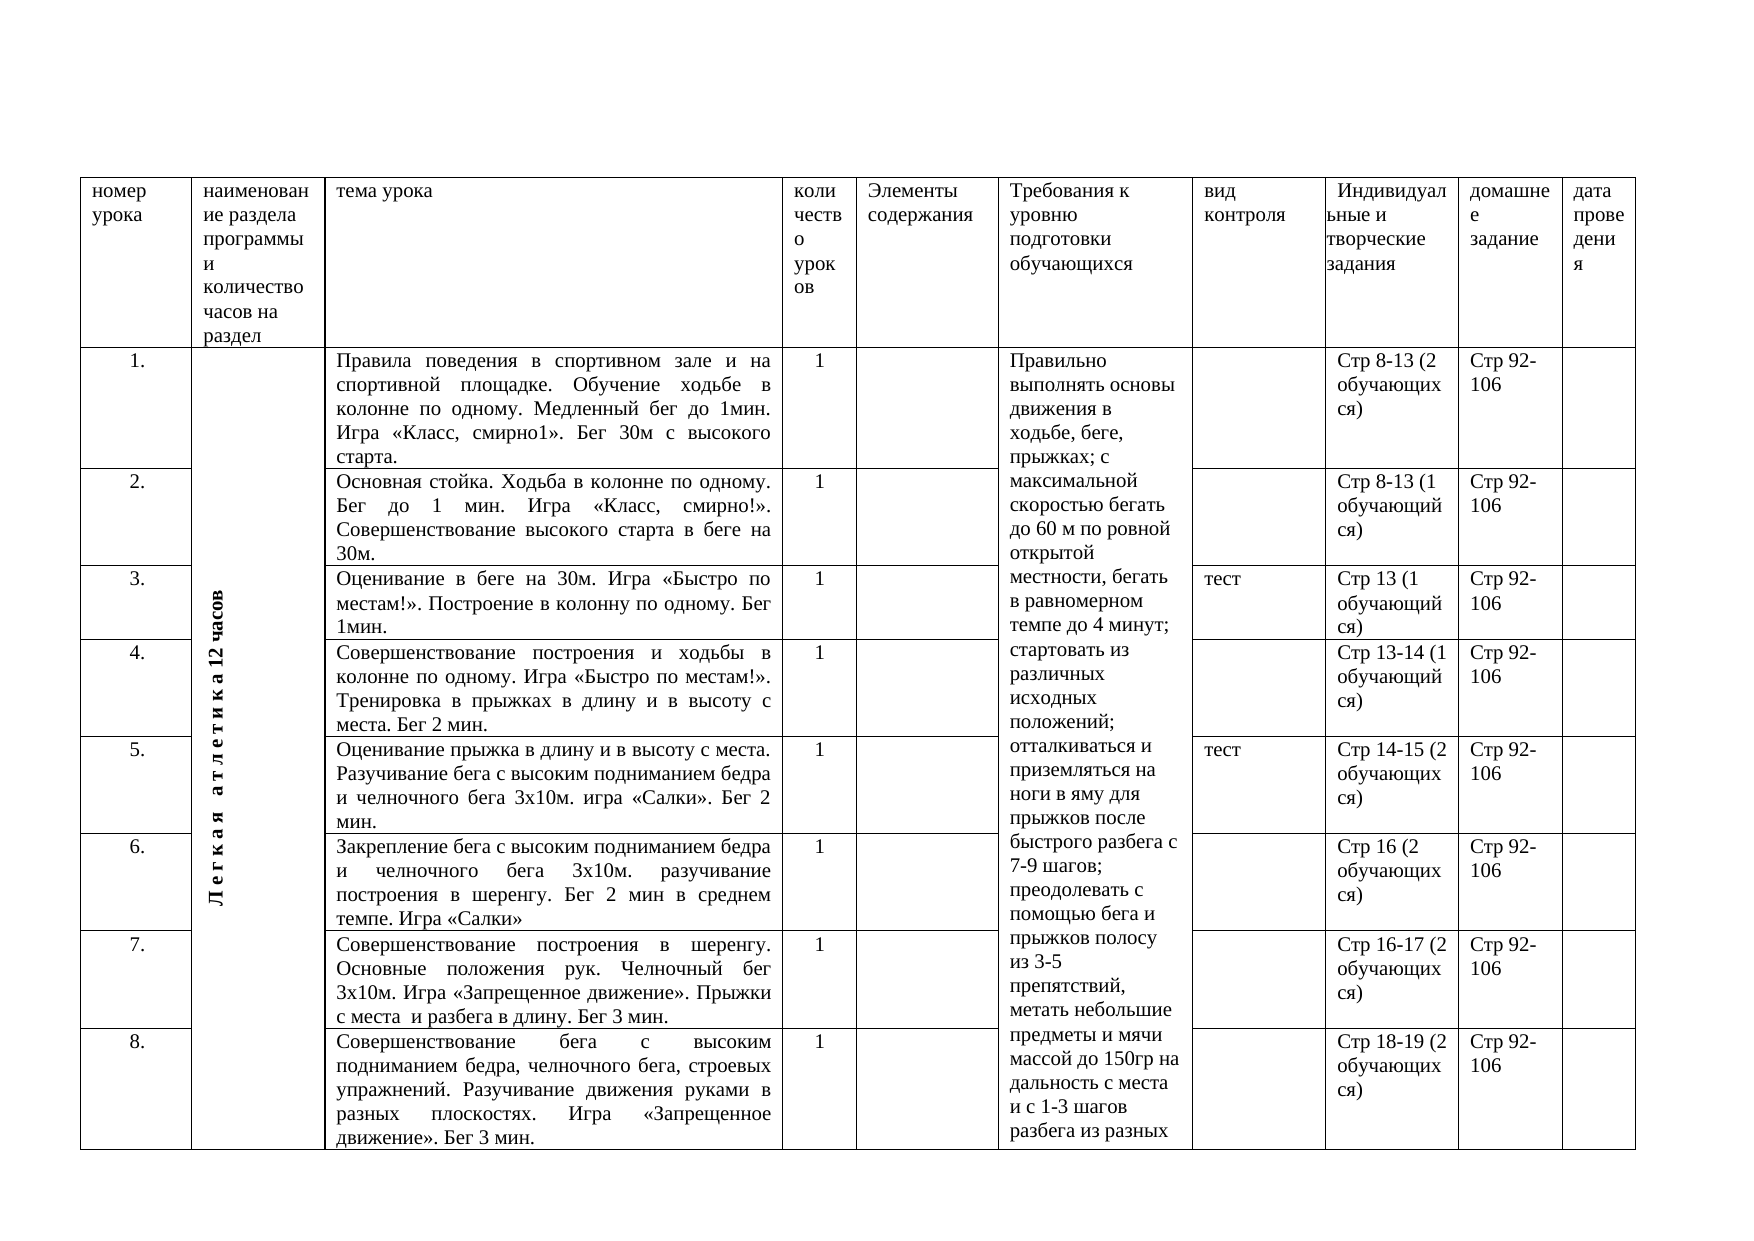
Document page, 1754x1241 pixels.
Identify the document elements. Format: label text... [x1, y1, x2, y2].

table_cell Л е г к а я а т л е т и к а 12 часов [192, 348, 324, 1149]
table_header домашнее задание [1459, 178, 1562, 347]
table_header дата проведения [1563, 178, 1635, 347]
table_cell Стр 92-106 [1459, 348, 1562, 468]
table_cell Стр 92-106 [1459, 834, 1562, 930]
table_cell [1563, 469, 1635, 565]
table_header Требования к уровню подготовки обучающихся [999, 178, 1192, 347]
table_cell Стр 92-106 [1459, 931, 1562, 1028]
table_cell [81, 640, 191, 736]
table_cell [81, 737, 191, 833]
table_header Индивидуальные и творческие задания [1326, 178, 1458, 347]
table_header количество уроков [783, 178, 856, 347]
table_cell Оценивание в беге на 30м. Игра «Быстро по местам!». Построение в колонну по одному. Бег 1мин. [326, 566, 782, 638]
table_cell [857, 469, 998, 565]
table_cell Правильно выполнять основы движения в ходьбе, беге, прыжках; с максимальной скоростью бегать до по ровной открытой местности, бегать в равномерном темпе до 4 минут; стартовать из различных исходных положений; отталкиваться и приземляться на ноги в яму для прыжков после быстрого разбега с 7-9 шагов; преодолевать с помощью бега и прыжков полосу из 3-5 препятствий, метать небольшие предметы и мячи массой до 150гр на дальность с места и с 1-3 шагов разбега из разных исходных положений правой и левой рукой; толкать и метать набивной мяч массой одной и двумя руками из различных исходных положений; метать малым мячом в цель на расстоянии 10(7) метров [999, 348, 1192, 1149]
table_cell [81, 931, 191, 1028]
table_cell [1193, 1029, 1325, 1149]
table_cell 1 [783, 834, 856, 930]
table_cell Стр 13 (1 обучающийся) [1326, 566, 1458, 638]
table_cell 1 [783, 566, 856, 638]
table_cell Закрепление бега с высоким подниманием бедра и челночного бега 3х10м. разучивание построения в шеренгу. Бег 2 мин в среднем темпе. Игра «Салки» [326, 834, 782, 930]
table_cell Стр 13-14 (1 обучающийся) [1326, 640, 1458, 736]
table_cell [1563, 931, 1635, 1028]
table_cell [81, 348, 191, 468]
table_cell [857, 566, 998, 638]
table_cell тест [1193, 737, 1325, 833]
table_cell Совершенствование бега с высоким подниманием бедра, челночного бега, строевых упражнений. Разучивание движения руками в разных плоскостях. Игра «Запрещенное движение». Бег 3 мин. [326, 1029, 782, 1149]
table_cell Совершенствование построения и ходьбы в колонне по одному. Игра «Быстро по местам!». Тренировка в прыжках в длину и в высоту с места. Бег 2 мин. [326, 640, 782, 736]
table_cell Стр 92-106 [1459, 566, 1562, 638]
table_cell Стр 16-17 (2 обучающихся) [1326, 931, 1458, 1028]
table_cell [81, 834, 191, 930]
table_cell [1563, 737, 1635, 833]
table_header наименование раздела программы и количество часов на раздел [192, 178, 324, 347]
table_cell [1563, 640, 1635, 736]
table_cell Основная стойка. Ходьба в колонне по одному. Бег до 1 мин. Игра «Класс, смирно!». Совершенствование высокого старта в беге на 30м. [326, 469, 782, 565]
table_cell Стр 92-106 [1459, 640, 1562, 736]
table_cell Стр 92-106 [1459, 469, 1562, 565]
table_cell Стр 8-13 (2 обучающихся) [1326, 348, 1458, 468]
table_cell [81, 469, 191, 565]
table_cell 1 [783, 348, 856, 468]
table_cell Оценивание прыжка в длину и в высоту с места. Разучивание бега с высоким подниманием бедра и челночного бега 3х10м. игра «Салки». Бег 2 мин. [326, 737, 782, 833]
table_cell тест [1193, 566, 1325, 638]
table_cell Стр 18-19 (2 обучающихся) [1326, 1029, 1458, 1149]
table_cell 1 [783, 737, 856, 833]
table_cell [857, 834, 998, 930]
table_cell [857, 348, 998, 468]
table_cell [857, 931, 998, 1028]
table_cell [857, 640, 998, 736]
table_cell [81, 566, 191, 638]
table_cell [1193, 931, 1325, 1028]
table_cell Стр 16 (2 обучающихся) [1326, 834, 1458, 930]
table_cell Стр 14-15 (2 обучающихся) [1326, 737, 1458, 833]
table_cell [1193, 469, 1325, 565]
table_header Элементы содержания [857, 178, 998, 347]
table_cell [857, 1029, 998, 1149]
table_cell Правила поведения в спортивном зале и на спортивной площадке. Обучение ходьбе в колонне по одному. Медленный бег до 1мин. Игра «Класс, смирно1». Бег 30м с высокого старта. [326, 348, 782, 468]
table_cell [81, 1029, 191, 1149]
table_cell Совершенствование построения в шеренгу. Основные положения рук. Челночный бег 3х10м. Игра «Запрещенное движение». Прыжки с места и разбега в длину. Бег 3 мин. [326, 931, 782, 1028]
table_cell Стр 8-13 (1 обучающийся) [1326, 469, 1458, 565]
table_cell [1563, 348, 1635, 468]
table_cell [1193, 834, 1325, 930]
table_cell [857, 737, 998, 833]
table_header вид контроля [1193, 178, 1325, 347]
table_cell [1193, 640, 1325, 736]
table_cell Стр 92-106 [1459, 1029, 1562, 1149]
table_cell [1563, 1029, 1635, 1149]
table_cell 1 [783, 469, 856, 565]
table_header номер урока [81, 178, 191, 347]
table_cell 1 [783, 1029, 856, 1149]
table_cell 1 [783, 931, 856, 1028]
table_header тема урока [326, 178, 782, 347]
table_cell Стр 92-106 [1459, 737, 1562, 833]
table_cell [1193, 348, 1325, 468]
table_cell [1563, 566, 1635, 638]
table_cell 1 [783, 640, 856, 736]
table_cell [1563, 834, 1635, 930]
